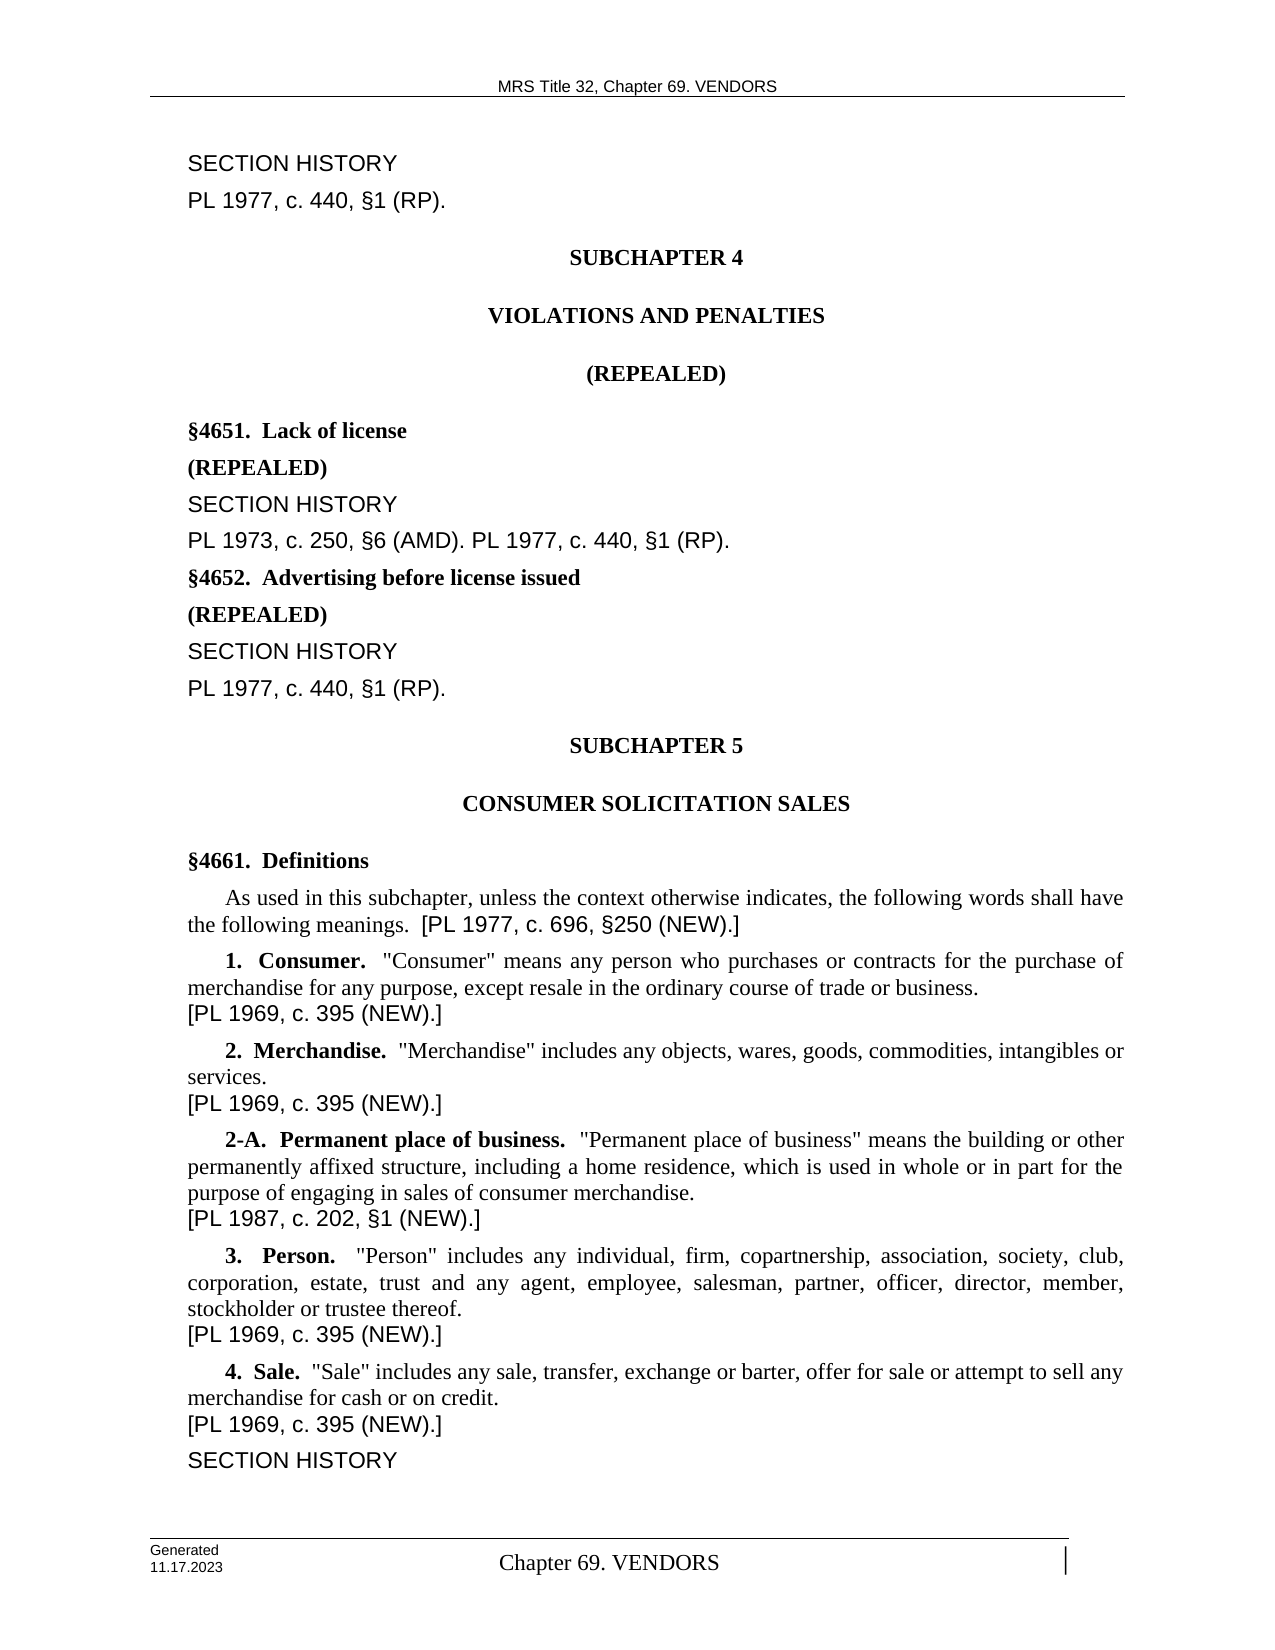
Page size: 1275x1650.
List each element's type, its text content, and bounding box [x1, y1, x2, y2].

text §4661. Definitions [187, 847, 1125, 874]
text 2-A. Permanent place of business. "Permanent place of business" means the building or other permanently affixed structure, including a home residence, which is used in whole or in part for the purpose of engaging in sales of consumer merchandise. [187, 1126, 1125, 1205]
text §4651. Lack of license [187, 417, 1125, 443]
text PL 1973, c. 250, §6 (AMD). PL 1977, c. 440, §1 (RP). [187, 527, 1125, 554]
text SECTION HISTORY [187, 638, 1125, 664]
text 2. Merchandise. "Merchandise" includes any objects, wares, goods, commodities, intangibles or services. [187, 1037, 1125, 1089]
text [PL 1969, c. 395 (NEW).] [187, 1089, 1125, 1116]
text 3. Person. "Person" includes any individual, firm, copartnership, association, society, club, corporation, estate, trust and any agent, employee, salesman, partner, officer, director, member, stockholder or trustee thereof. [187, 1242, 1125, 1321]
text 1. Consumer. "Consumer" means any person who purchases or contracts for the purchase of merchandise for any purpose, except resale in the ordinary course of trade or business. [187, 947, 1125, 1000]
text 4. Sale. "Sale" includes any sale, transfer, exchange or barter, offer for sale or attempt to sell any merchandise for cash or on credit. [187, 1358, 1125, 1411]
text §4652. Advertising before license issued [187, 564, 1125, 591]
text [PL 1969, c. 395 (NEW).] [187, 1411, 1125, 1437]
text SECTION HISTORY [187, 150, 1125, 176]
text (REPEALED) [187, 359, 1125, 386]
text SUBCHAPTER 5 [187, 732, 1125, 758]
text (REPEALED) [187, 454, 1125, 480]
text [PL 1987, c. 202, §1 (NEW).] [187, 1205, 1125, 1232]
text SUBCHAPTER 4 [187, 244, 1125, 271]
text VIOLATIONS AND PENALTIES [187, 302, 1125, 328]
text PL 1977, c. 440, §1 (RP). [187, 674, 1125, 701]
text As used in this subchapter, unless the context otherwise indicates, the following words shall have the following meanings. [PL 1977, c. 696, §250 (NEW).] [187, 884, 1125, 937]
text CONSUMER SOLICITATION SALES [187, 790, 1125, 816]
text (REPEALED) [187, 601, 1125, 627]
text [PL 1969, c. 395 (NEW).] [187, 1321, 1125, 1348]
text PL 1977, c. 440, §1 (RP). [187, 187, 1125, 213]
text [PL 1969, c. 395 (NEW).] [187, 1000, 1125, 1026]
text SECTION HISTORY [187, 1447, 1125, 1474]
text SECTION HISTORY [187, 491, 1125, 517]
